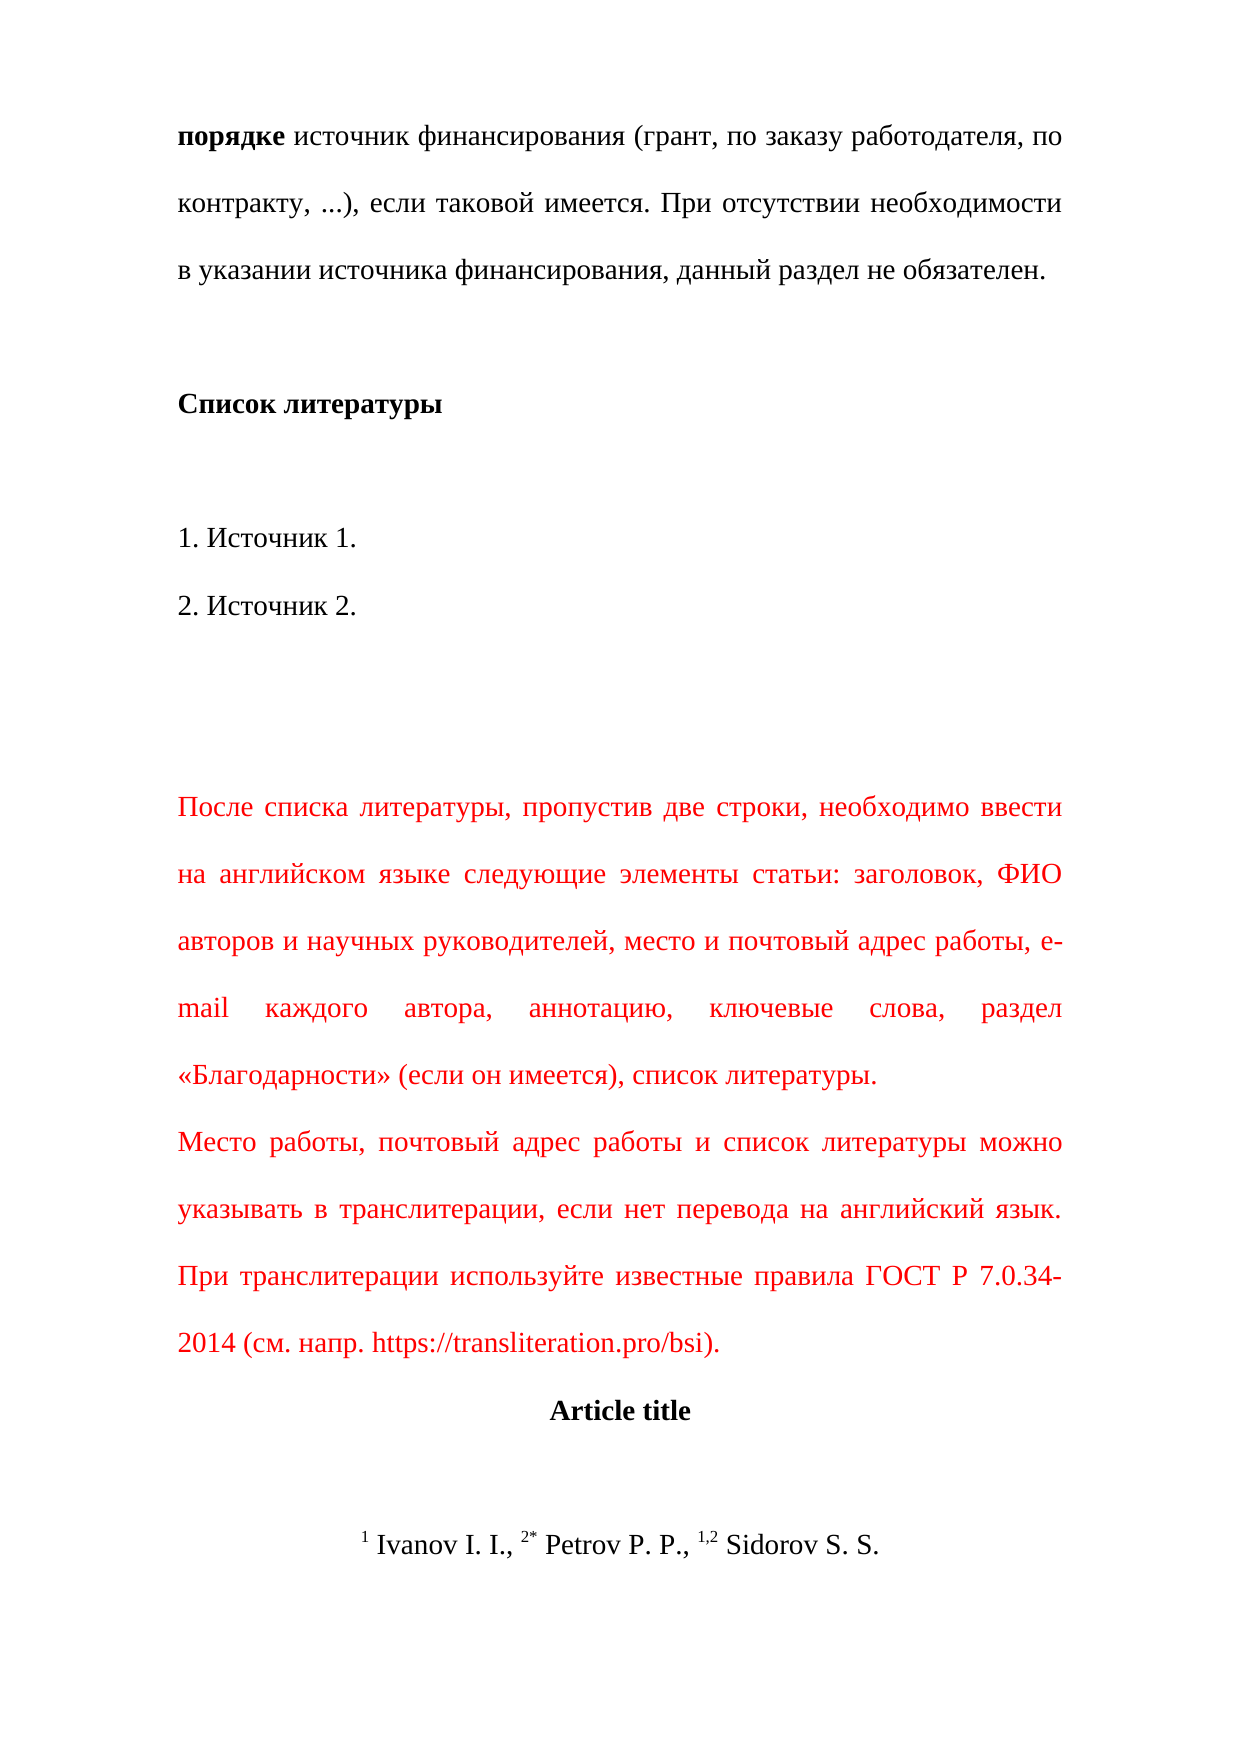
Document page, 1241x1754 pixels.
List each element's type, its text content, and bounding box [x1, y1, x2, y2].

text Место работы, почтовый адрес работы и список литературы можно указывать в транслитерации, если нет перевода на английский язык. При транслитерации используйте известные правила ГОСТ Р 7.0.34-2014 (см. напр. https://transliteration.pro/bsi). [177, 1124, 1063, 1359]
text 1 Ivanov I. I., 2* Petrov P. P., 1,2 Sidorov S. S. [177, 1527, 1063, 1560]
text Список литературы [177, 386, 1063, 420]
text 1. Источник 1. [177, 521, 1063, 554]
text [177, 118, 1063, 286]
text Article title [177, 1393, 1063, 1426]
text 2. Источник 2. [177, 588, 1063, 621]
text После списка литературы, пропустив две строки, необходимо ввести на английском языке следующие элементы статьи: заголовок, ФИО авторов и научных руководителей, место и почтовый адрес работы, e-mail каждого автора, аннотацию, ключевые слова, раздел «Благодарности» (если он имеется), список литературы. [177, 789, 1063, 1091]
